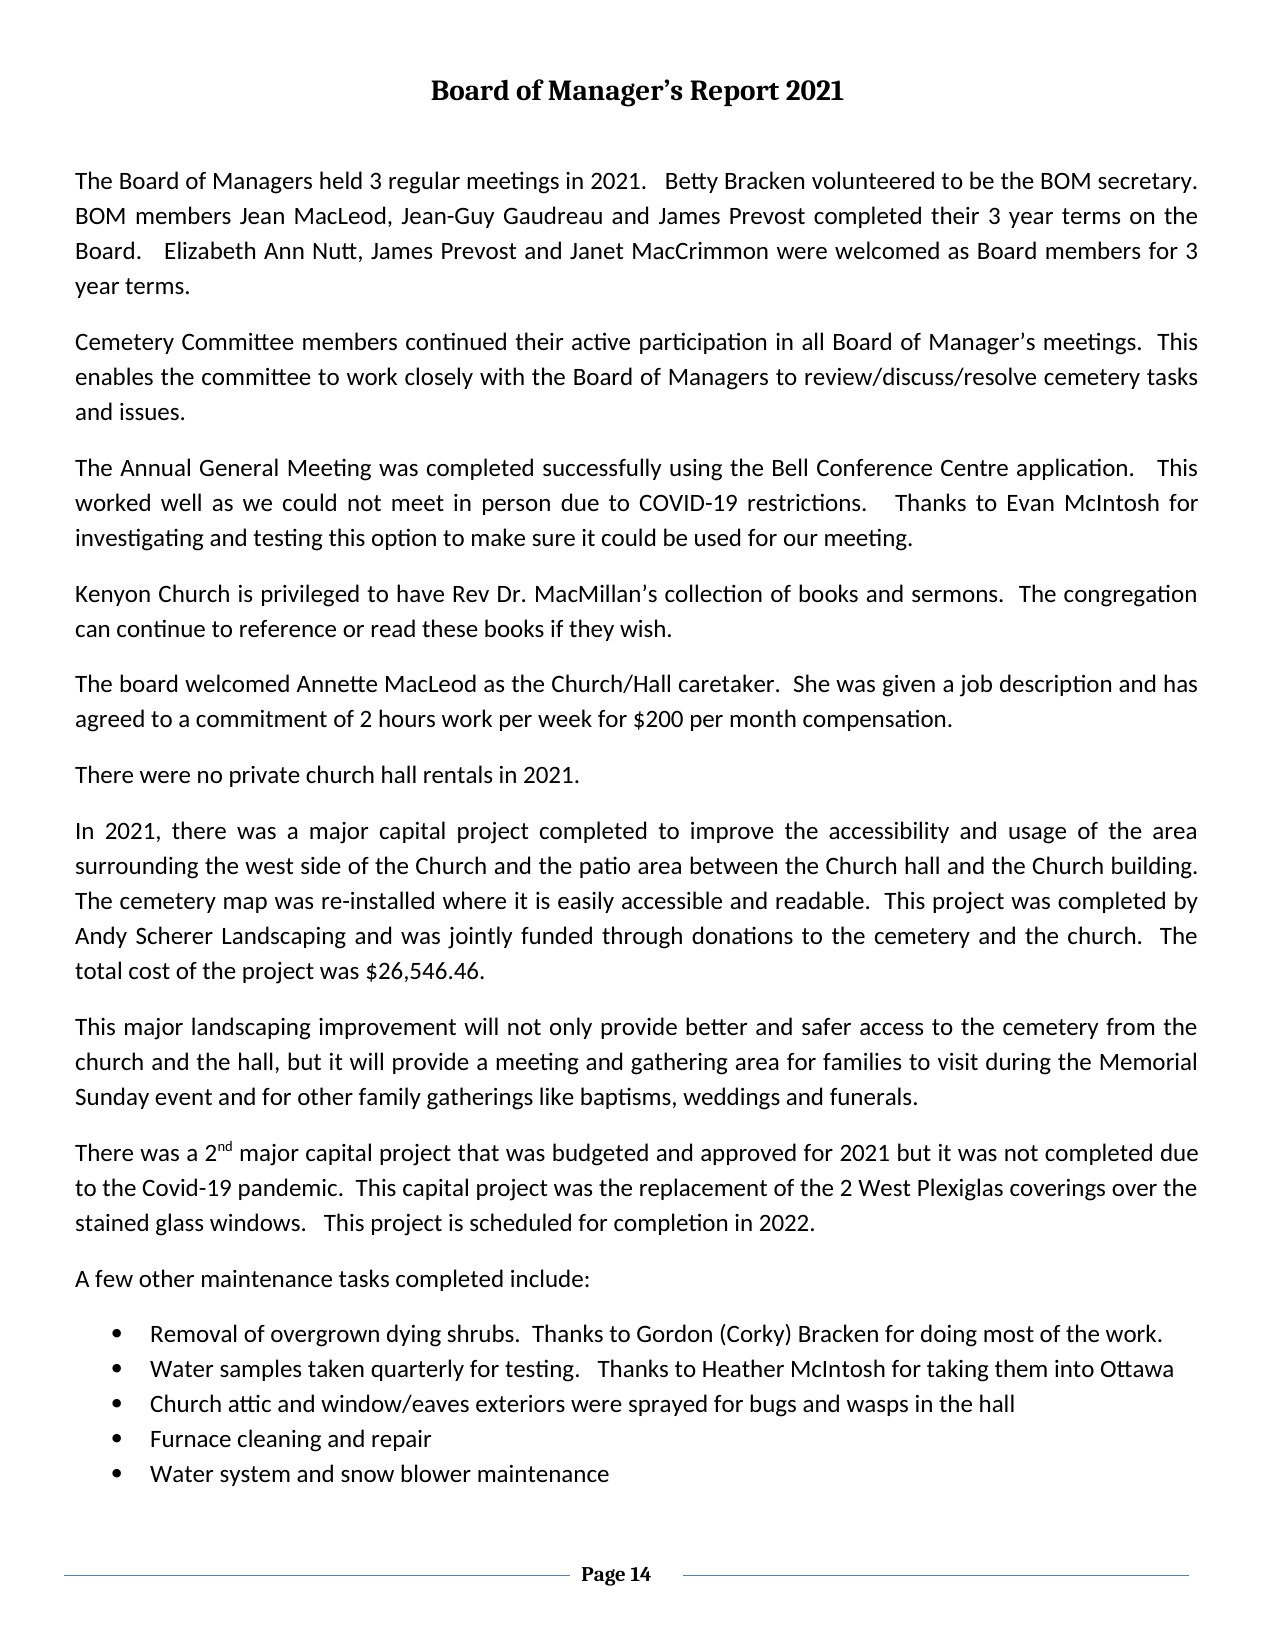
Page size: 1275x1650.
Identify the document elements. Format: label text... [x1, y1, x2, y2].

text In 2021, there was a major capital project completed to improve the accessibility and usage of the area surrounding the west side of the Church and the patio area between the Church hall and the Church building. The cemetery map was re-installed where it is easily accessible and readable. This project was completed by Andy Scherer Landscaping and was jointly funded through donations to the cemetery and the church. The total cost of the project was $26,546.46. [75, 815, 1200, 986]
text There was a 2nd major capital project that was budgeted and approved for 2021 but it was not completed due to the Covid-19 pandemic. This capital project was the replacement of the 2 West Plexiglas coverings over the stained glass windows. This project is scheduled for completion in 2022. [75, 1137, 1200, 1237]
text There were no private church hall rentals in 2021. [75, 759, 1200, 790]
text Kenyon Church is privileged to have Rev Dr. MacMillan’s collection of books and sermons. The congregation can continue to reference or read these books if they wish. [75, 578, 1200, 643]
text The board welcomed Annette MacLeod as the Church/Hall caretaker. She was given a job description and has agreed to a commitment of 2 hours work per week for $200 per month compensation. [75, 668, 1200, 734]
list Furnace cleaning and repair [112, 1423, 1200, 1454]
list Removal of overgrown dying shrubs. Thanks to Gordon (Corky) Bracken for doing most of the work. [112, 1318, 1200, 1349]
text A few other maintenance tasks completed include: [75, 1263, 1200, 1293]
text This major landscaping improvement will not only provide better and safer access to the cemetery from the church and the hall, but it will provide a meeting and gathering area for families to visit during the Memorial Sunday event and for other family gatherings like baptisms, weddings and funerals. [75, 1011, 1200, 1112]
text The Annual General Meeting was completed successfully using the Bell Conference Centre application. This worked well as we could not meet in person due to COVID-19 restrictions. Thanks to Evan McIntosh for investigating and testing this option to make sure it could be used for our meeting. [75, 452, 1200, 552]
text Cemetery Committee members continued their active participation in all Board of Manager’s meetings. This enables the committee to work closely with the Board of Managers to review/discuss/resolve cemetery tasks and issues. [75, 326, 1200, 427]
list Church attic and window/eaves exteriors were sprayed for bugs and wasps in the hall [112, 1388, 1200, 1419]
text The Board of Managers held 3 regular meetings in 2021. Betty Bracken volunteered to be the BOM secretary. BOM members Jean MacLeod, Jean-Guy Gaudreau and James Prevost completed their 3 year terms on the Board. Elizabeth Ann Nutt, James Prevost and Janet MacCrimmon were welcomed as Board members for 3 year terms. [75, 165, 1200, 301]
subtitle Board of Manager’s Report 2021 [75, 74, 1200, 107]
list Water system and snow blower maintenance [112, 1458, 1200, 1489]
list Water samples taken quarterly for testing. Thanks to Heather McIntosh for taking them into Ottawa [112, 1353, 1200, 1384]
